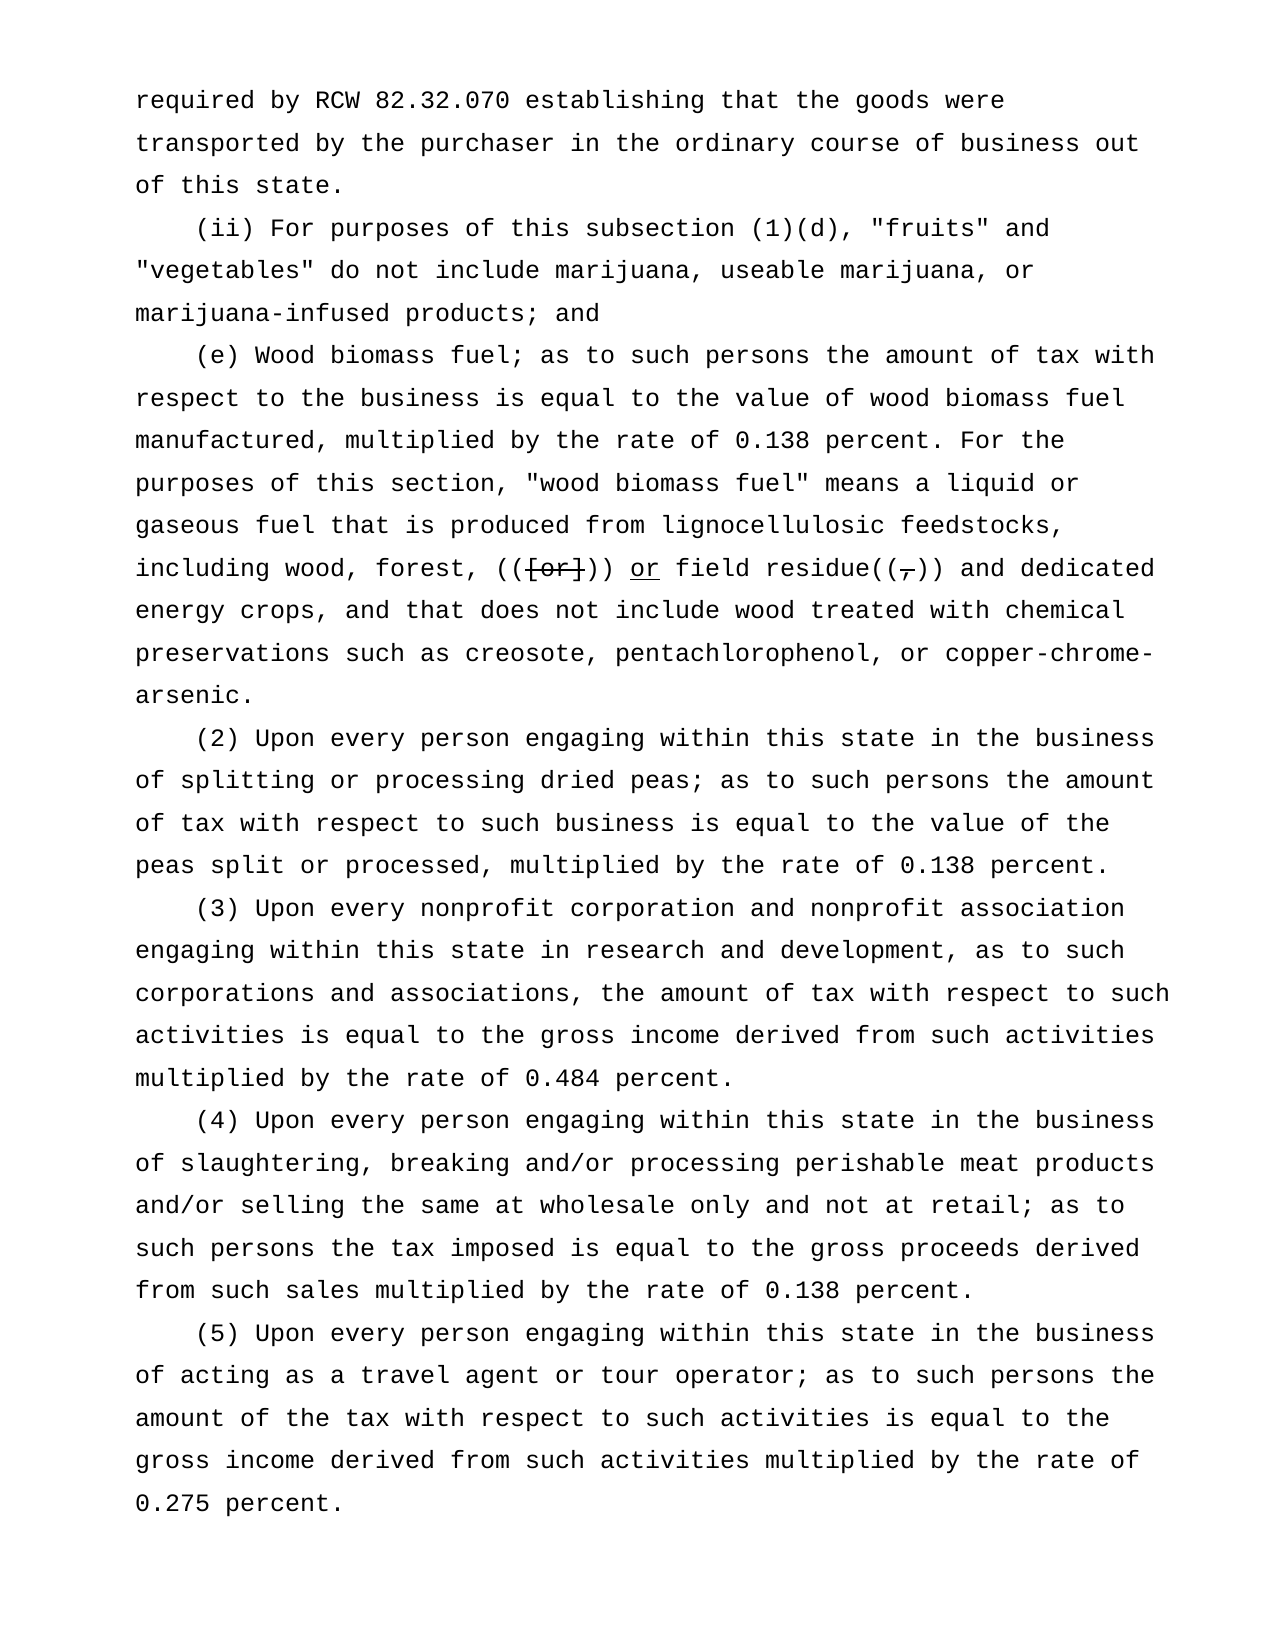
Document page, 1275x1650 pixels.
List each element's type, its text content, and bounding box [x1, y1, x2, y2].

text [135, 75, 1170, 202]
text (4) Upon every person engaging within this state in the business of slaughtering, breaking and/or processing perishable meat products and/or selling the same at wholesale only and not at retail; as to such persons the tax imposed is equal to the gross proceeds derived from such sales multiplied by the rate of 0.138 percent. [135, 1095, 1170, 1307]
text (e) Wood biomass fuel; as to such persons the amount of tax with respect to the business is equal to the value of wood biomass fuel manufactured, multiplied by the rate of 0.138 percent. For the purposes of this section, "wood biomass fuel" means a liquid or gaseous fuel that is produced from lignocellulosic feedstocks, including wood, forest, (([or])) or field residue((,)) and dedicated energy crops, and that does not include wood treated with chemical preservations such as creosote, pentachlorophenol, or copper-chrome-arsenic. [135, 330, 1170, 712]
text (3) Upon every nonprofit corporation and nonprofit association engaging within this state in research and development, as to such corporations and associations, the amount of tax with respect to such activities is equal to the gross income derived from such activities multiplied by the rate of 0.484 percent. [135, 882, 1170, 1095]
text (2) Upon every person engaging within this state in the business of splitting or processing dried peas; as to such persons the amount of tax with respect to such business is equal to the value of the peas split or processed, multiplied by the rate of 0.138 percent. [135, 712, 1170, 882]
text (ii) For purposes of this subsection (1)(d), "fruits" and "vegetables" do not include marijuana, useable marijuana, or marijuana-infused products; and [135, 202, 1170, 330]
text (5) Upon every person engaging within this state in the business of acting as a travel agent or tour operator; as to such persons the amount of the tax with respect to such activities is equal to the gross income derived from such activities multiplied by the rate of 0.275 percent. [135, 1307, 1170, 1520]
